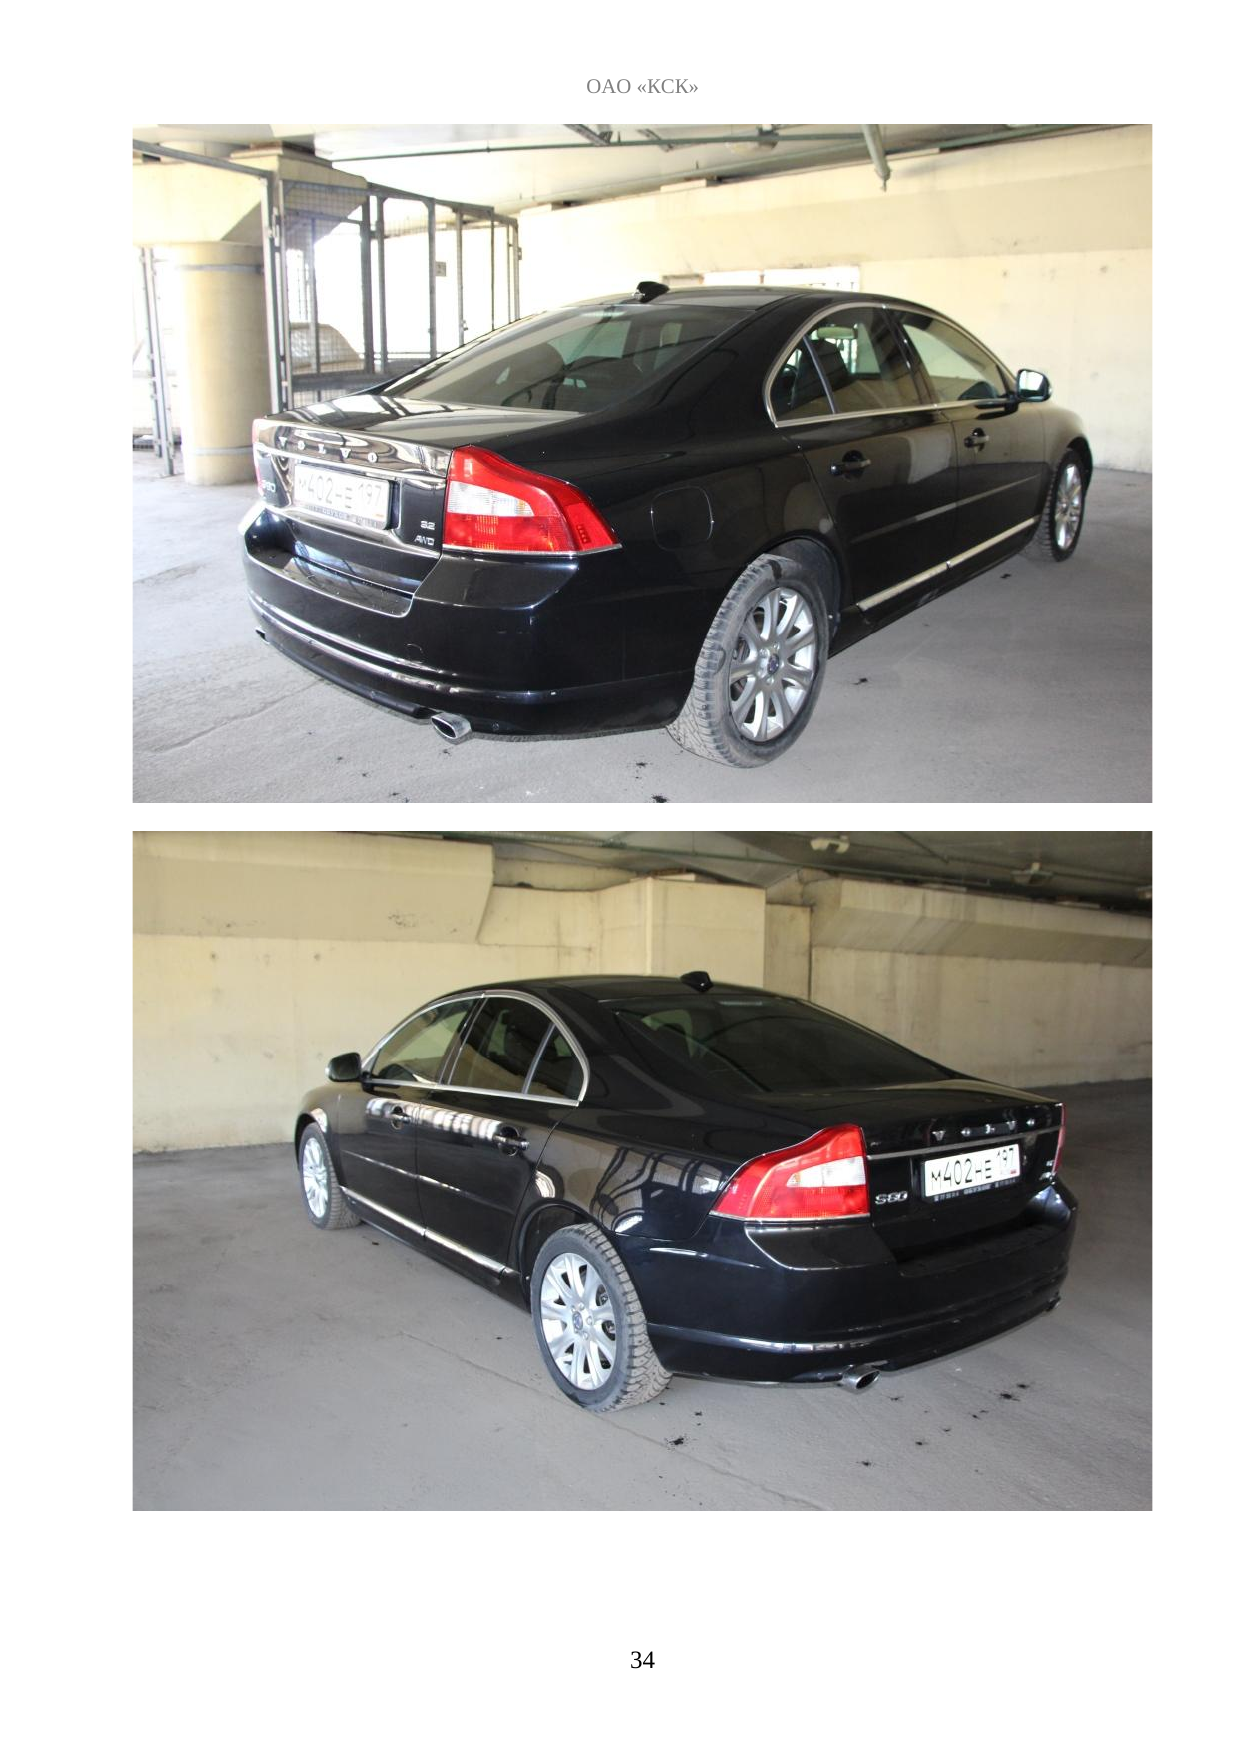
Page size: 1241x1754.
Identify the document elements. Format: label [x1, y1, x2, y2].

picture [132, 124, 1153, 803]
picture [132, 831, 1153, 1511]
